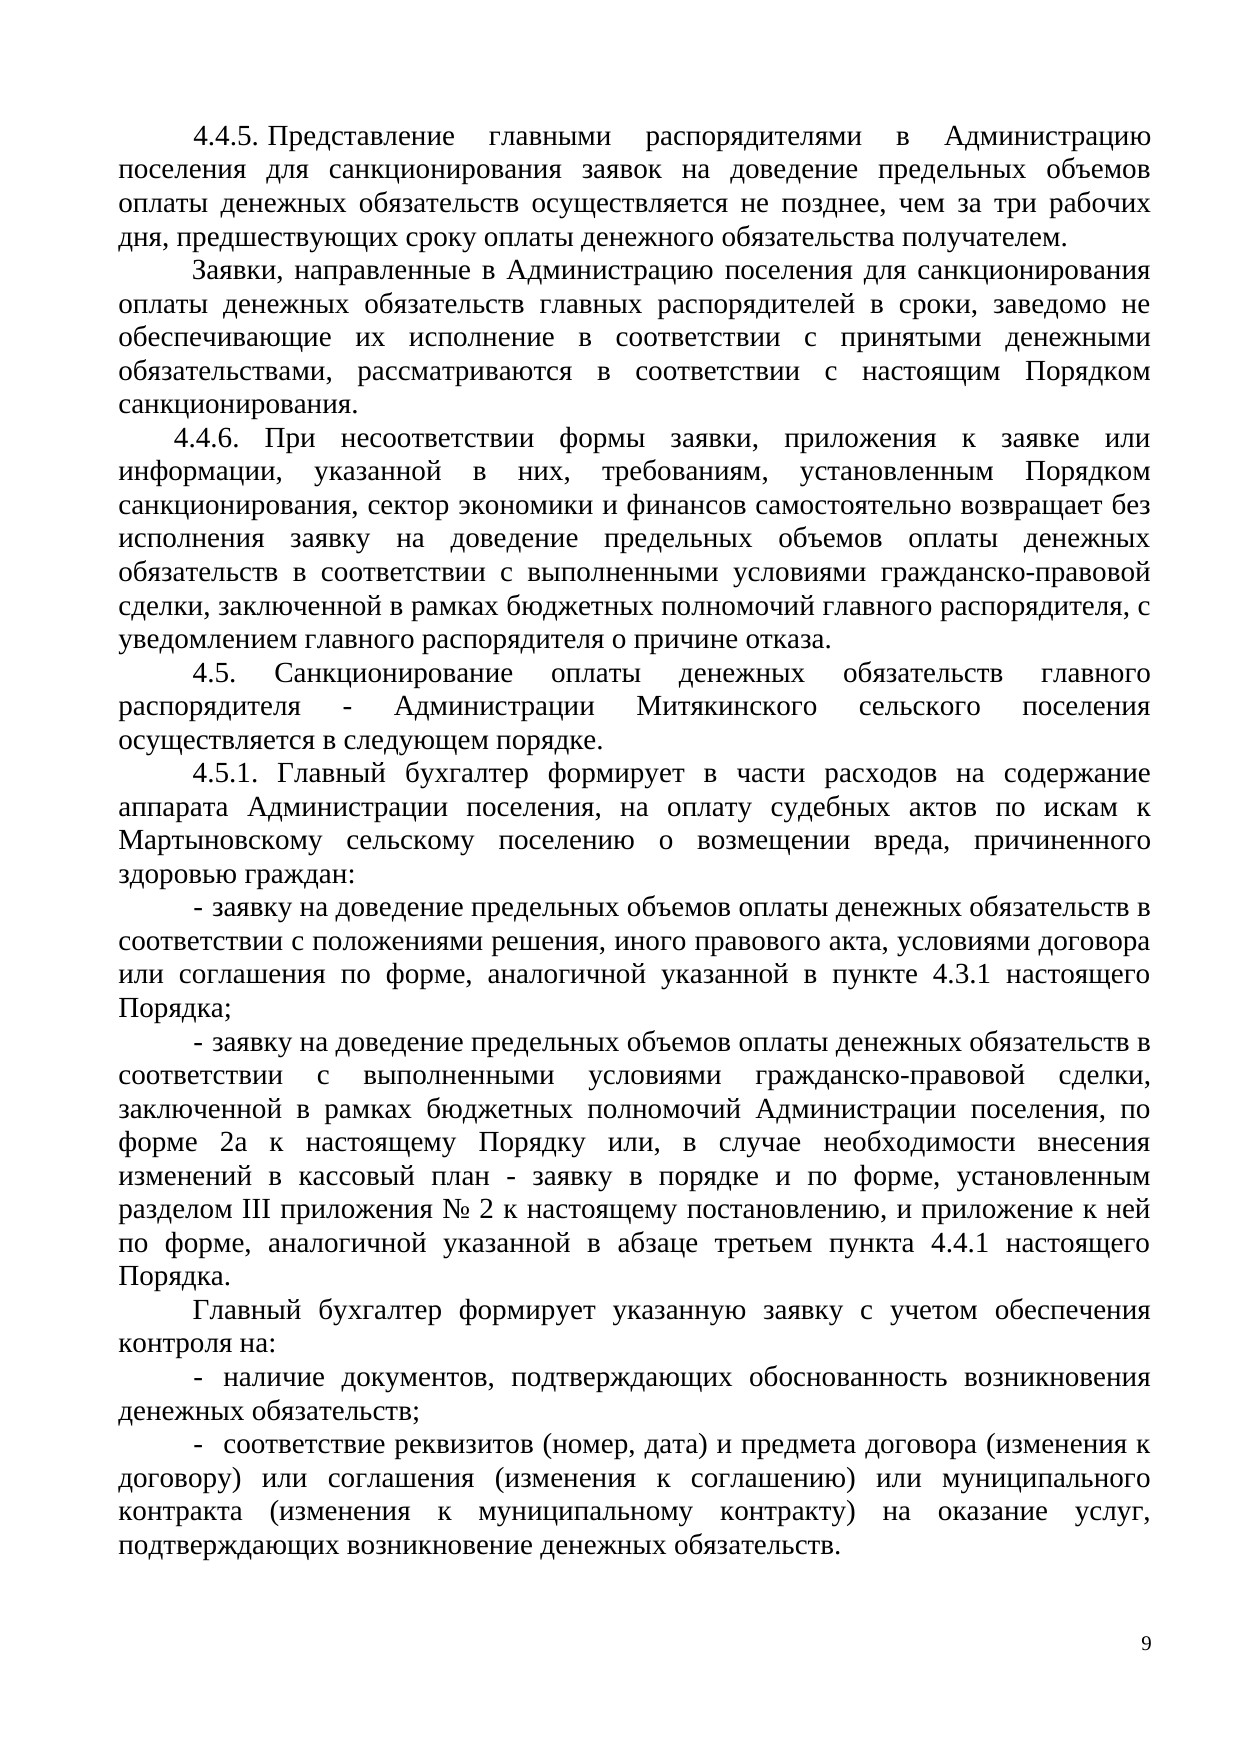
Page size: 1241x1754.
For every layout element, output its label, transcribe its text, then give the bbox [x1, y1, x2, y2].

list Представление главными распорядителями в Администрацию поселения для санкционирования заявок на доведение предельных объемов оплаты денежных обязательств осуществляется не позднее, чем за три рабочих дня, предшествующих сроку оплаты денежного обязательства получателем. [118, 118, 1152, 252]
text Главный бухгалтер формирует указанную заявку с учетом обеспечения контроля на: [118, 1292, 1152, 1359]
list заявку на доведение предельных объемов оплаты денежных обязательств в соответствии с выполненными условиями гражданско-правовой сделки, заключенной в рамках бюджетных полномочий Администрации поселения, по форме 2а к настоящему Порядку или, в случае необходимости внесения изменений в кассовый план - заявку в порядке и по форме, установленным разделом III приложения № 2 к настоящему постановлению, и приложение к ней по форме, аналогичной указанной в абзаце третьем пункта 4.4.1 настоящего Порядка. [118, 1024, 1152, 1292]
list наличие документов, подтверждающих обоснованность возникновения денежных обязательств; [118, 1359, 1152, 1426]
text Заявки, направленные в Администрацию поселения для санкционирования оплаты денежных обязательств главных распорядителей в сроки, заведомо не обеспечивающие их исполнение в соответствии с принятыми денежными обязательствами, рассматриваются в соответствии с настоящим Порядком санкционирования. [118, 252, 1152, 420]
text 4.5.1. Главный бухгалтер формирует в части расходов на содержание аппарата Администрации поселения, на оплату судебных актов по искам к Мартыновскому сельскому поселению о возмещении вреда, причиненного здоровью граждан: [118, 755, 1152, 889]
text 4.5. Санкционирование оплаты денежных обязательств главного распорядителя - Администрации Митякинского сельского поселения осуществляется в следующем порядке. [118, 655, 1152, 755]
list заявку на доведение предельных объемов оплаты денежных обязательств в соответствии с положениями решения, иного правового акта, условиями договора или соглашения по форме, аналогичной указанной в пункте 4.3.1 настоящего Порядка; [118, 889, 1152, 1024]
text 4.4.6. При несоответствии формы заявки, приложения к заявке или информации, указанной в них, требованиям, установленным Порядком санкционирования, сектор экономики и финансов самостоятельно возвращает без исполнения заявку на доведение предельных объемов оплаты денежных обязательств в соответствии с выполненными условиями гражданско-правовой сделки, заключенной в рамках бюджетных полномочий главного распорядителя, с уведомлением главного распорядителя о причине отказа. [118, 420, 1152, 655]
list соответствие реквизитов (номер, дата) и предмета договора (изменения к договору) или соглашения (изменения к соглашению) или муниципального контракта (изменения к муниципальному контракту) на оказание услуг, подтверждающих возникновение денежных обязательств. [118, 1426, 1152, 1560]
